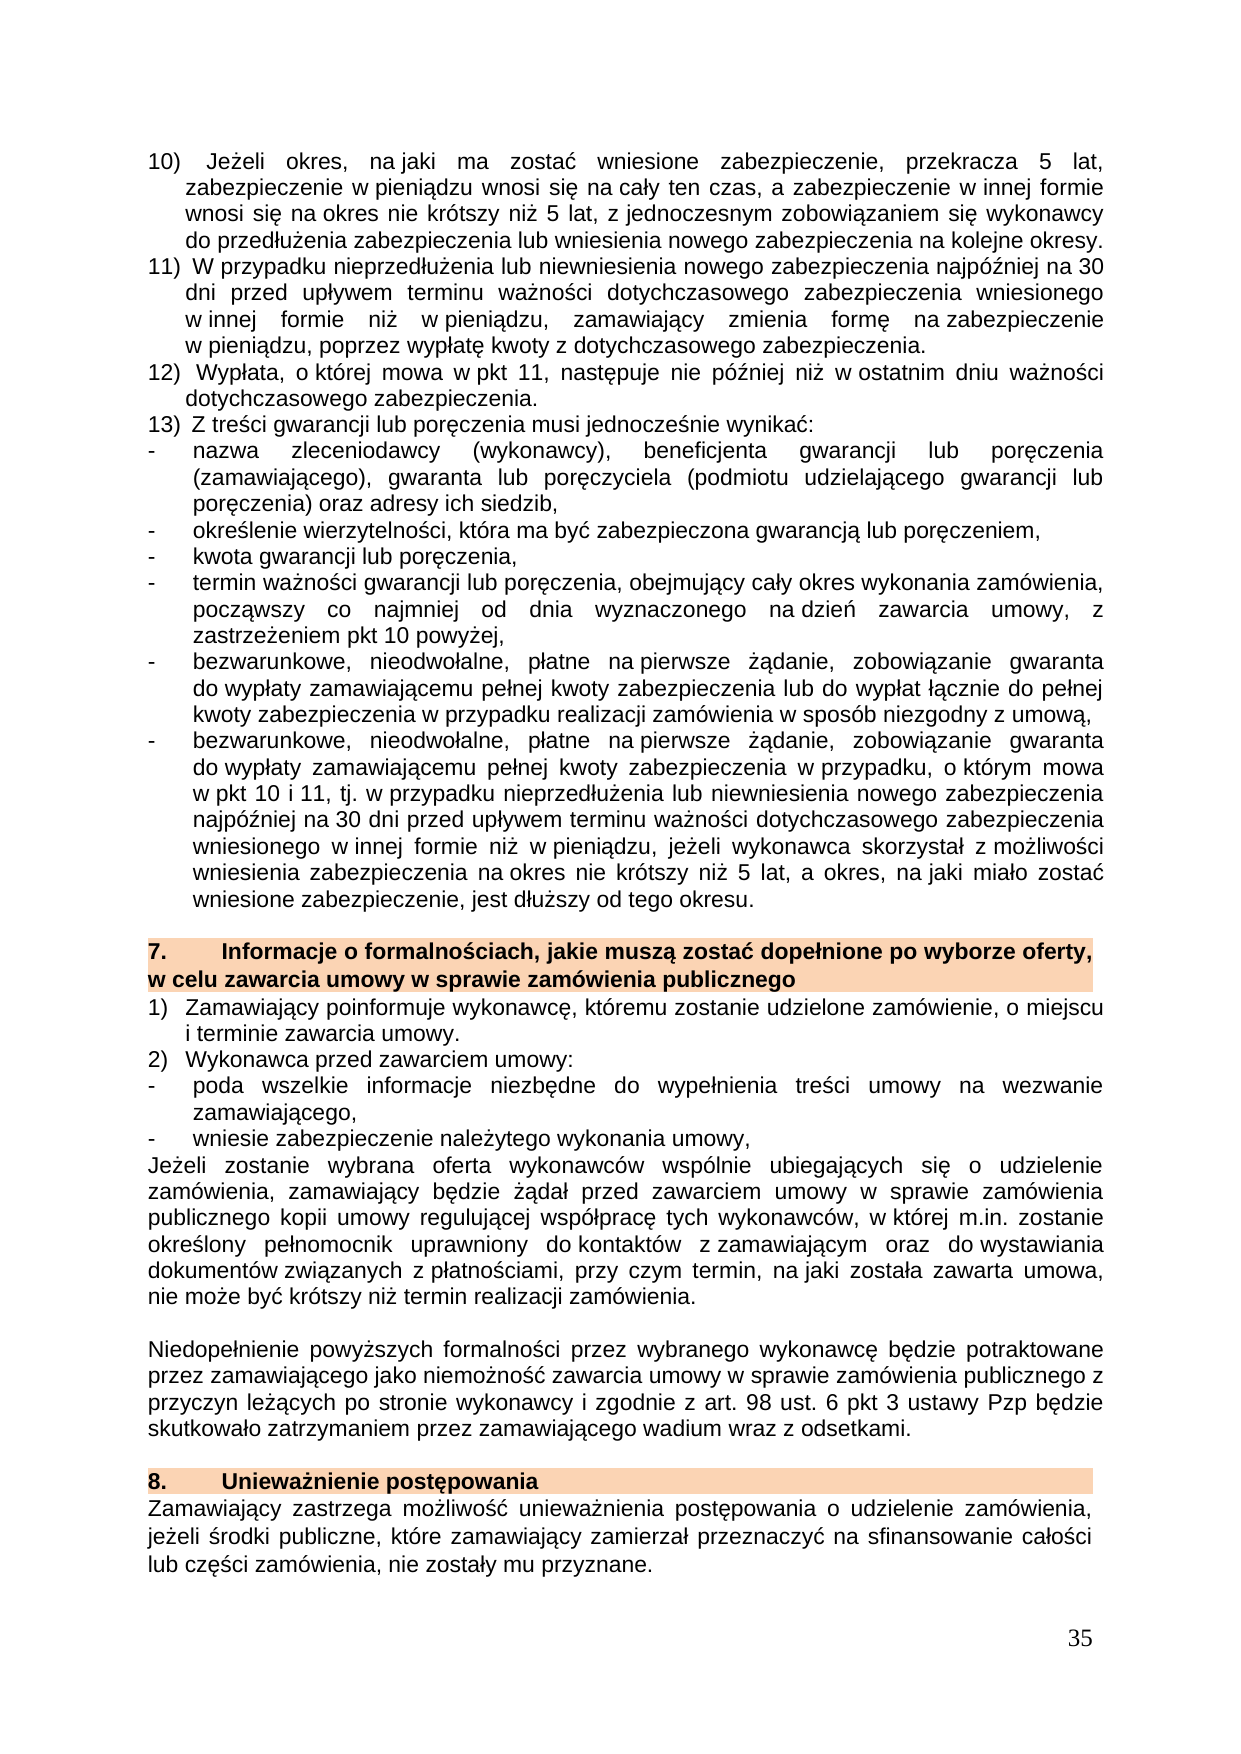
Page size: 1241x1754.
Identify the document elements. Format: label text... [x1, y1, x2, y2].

text Niedopełnienie powyższych formalności przez wybranego wykonawcę będzie potraktowane przez zamawiającego jako niemożność zawarcia umowy w sprawie zamówienia publicznego z przyczyn leżących po stronie wykonawcy i zgodnie z art. 98 ust. 6 pkt 3 ustawy Pzp będzie skutkowało zatrzymaniem przez zamawiającego wadium wraz z odsetkami. [148, 1336, 1104, 1441]
list Unieważnienie postępowania [148, 1468, 1093, 1494]
list bezwarunkowe, nieodwołalne, płatne na pierwsze żądanie, zobowiązanie gwaranta do wypłaty zamawiającemu pełnej kwoty zabezpieczenia lub do wypłat łącznie do pełnej kwoty zabezpieczenia w przypadku realizacji zamówienia w sposób niezgodny z umową, [148, 648, 1104, 727]
list Wykonawca przed zawarciem umowy: [148, 1046, 1104, 1072]
text Jeżeli zostanie wybrana oferta wykonawców wspólnie ubiegających się o udzielenie zamówienia, zamawiający będzie żądał przed zawarciem umowy w sprawie zamówienia publicznego kopii umowy regulującej współpracę tych wykonawców, w której m.in. zostanie określony pełnomocnik uprawniony do kontaktów z zamawiającym oraz do wystawiania dokumentów związanych z płatnościami, przy czym termin, na jaki została zawarta umowa, nie może być krótszy niż termin realizacji zamówienia. [148, 1152, 1104, 1310]
list poda wszelkie informacje niezbędne do wypełnienia treści umowy na wezwanie zamawiającego, [148, 1072, 1104, 1125]
list W przypadku nieprzedłużenia lub niewniesienia nowego zabezpieczenia najpóźniej na 30 dni przed upływem terminu ważności dotychczasowego zabezpieczenia wniesionego w innej formie niż w pieniądzu, zamawiający zmienia formę na zabezpieczenie w pieniądzu, poprzez wypłatę kwoty z dotychczasowego zabezpieczenia. [148, 253, 1104, 358]
list Wypłata, o której mowa w pkt 11, następuje nie później niż w ostatnim dniu ważności dotychczasowego zabezpieczenia. [148, 358, 1104, 411]
list Z treści gwarancji lub poręczenia musi jednocześnie wynikać: [148, 411, 1104, 437]
list nazwa zleceniodawcy (wykonawcy), beneficjenta gwarancji lub poręczenia (zamawiającego), gwaranta lub poręczyciela (podmiotu udzielającego gwarancji lub poręczenia) oraz adresy ich siedzib, [148, 437, 1104, 517]
list określenie wierzytelności, która ma być zabezpieczona gwarancją lub poręczeniem, [148, 517, 1104, 543]
list Informacje o formalnościach, jakie muszą zostać dopełnione po wyborze oferty, w celu zawarcia umowy w sprawie zamówienia publicznego [148, 938, 1093, 992]
list bezwarunkowe, nieodwołalne, płatne na pierwsze żądanie, zobowiązanie gwaranta do wypłaty zamawiającemu pełnej kwoty zabezpieczenia w przypadku, o którym mowa w pkt 10 i 11, tj. w przypadku nieprzedłużenia lub niewniesienia nowego zabezpieczenia najpóźniej na 30 dni przed upływem terminu ważności dotychczasowego zabezpieczenia wniesionego w innej formie niż w pieniądzu, jeżeli wykonawca skorzystał z możliwości wniesienia zabezpieczenia na okres nie krótszy niż 5 lat, a okres, na jaki miało zostać wniesione zabezpieczenie, jest dłuższy od tego okresu. [148, 727, 1104, 912]
list Zamawiający poinformuje wykonawcę, któremu zostanie udzielone zamówienie, o miejscu i terminie zawarcia umowy. [148, 993, 1104, 1046]
list kwota gwarancji lub poręczenia, [148, 543, 1104, 569]
list wniesie zabezpieczenie należytego wykonania umowy, [148, 1125, 1104, 1152]
list termin ważności gwarancji lub poręczenia, obejmujący cały okres wykonania zamówienia, począwszy co najmniej od dnia wyznaczonego na dzień zawarcia umowy, z zastrzeżeniem pkt 10 powyżej, [148, 569, 1104, 648]
text Zamawiający zastrzega możliwość unieważnienia postępowania o udzielenie zamówienia, jeżeli środki publiczne, które zamawiający zamierzał przeznaczyć na sfinansowanie całości lub części zamówienia, nie zostały mu przyznane. [148, 1495, 1093, 1577]
list Jeżeli okres, na jaki ma zostać wniesione zabezpieczenie, przekracza 5 lat, zabezpieczenie w pieniądzu wnosi się na cały ten czas, a zabezpieczenie w innej formie wnosi się na okres nie krótszy niż 5 lat, z jednoczesnym zobowiązaniem się wykonawcy do przedłużenia zabezpieczenia lub wniesienia nowego zabezpieczenia na kolejne okresy. [148, 148, 1104, 253]
